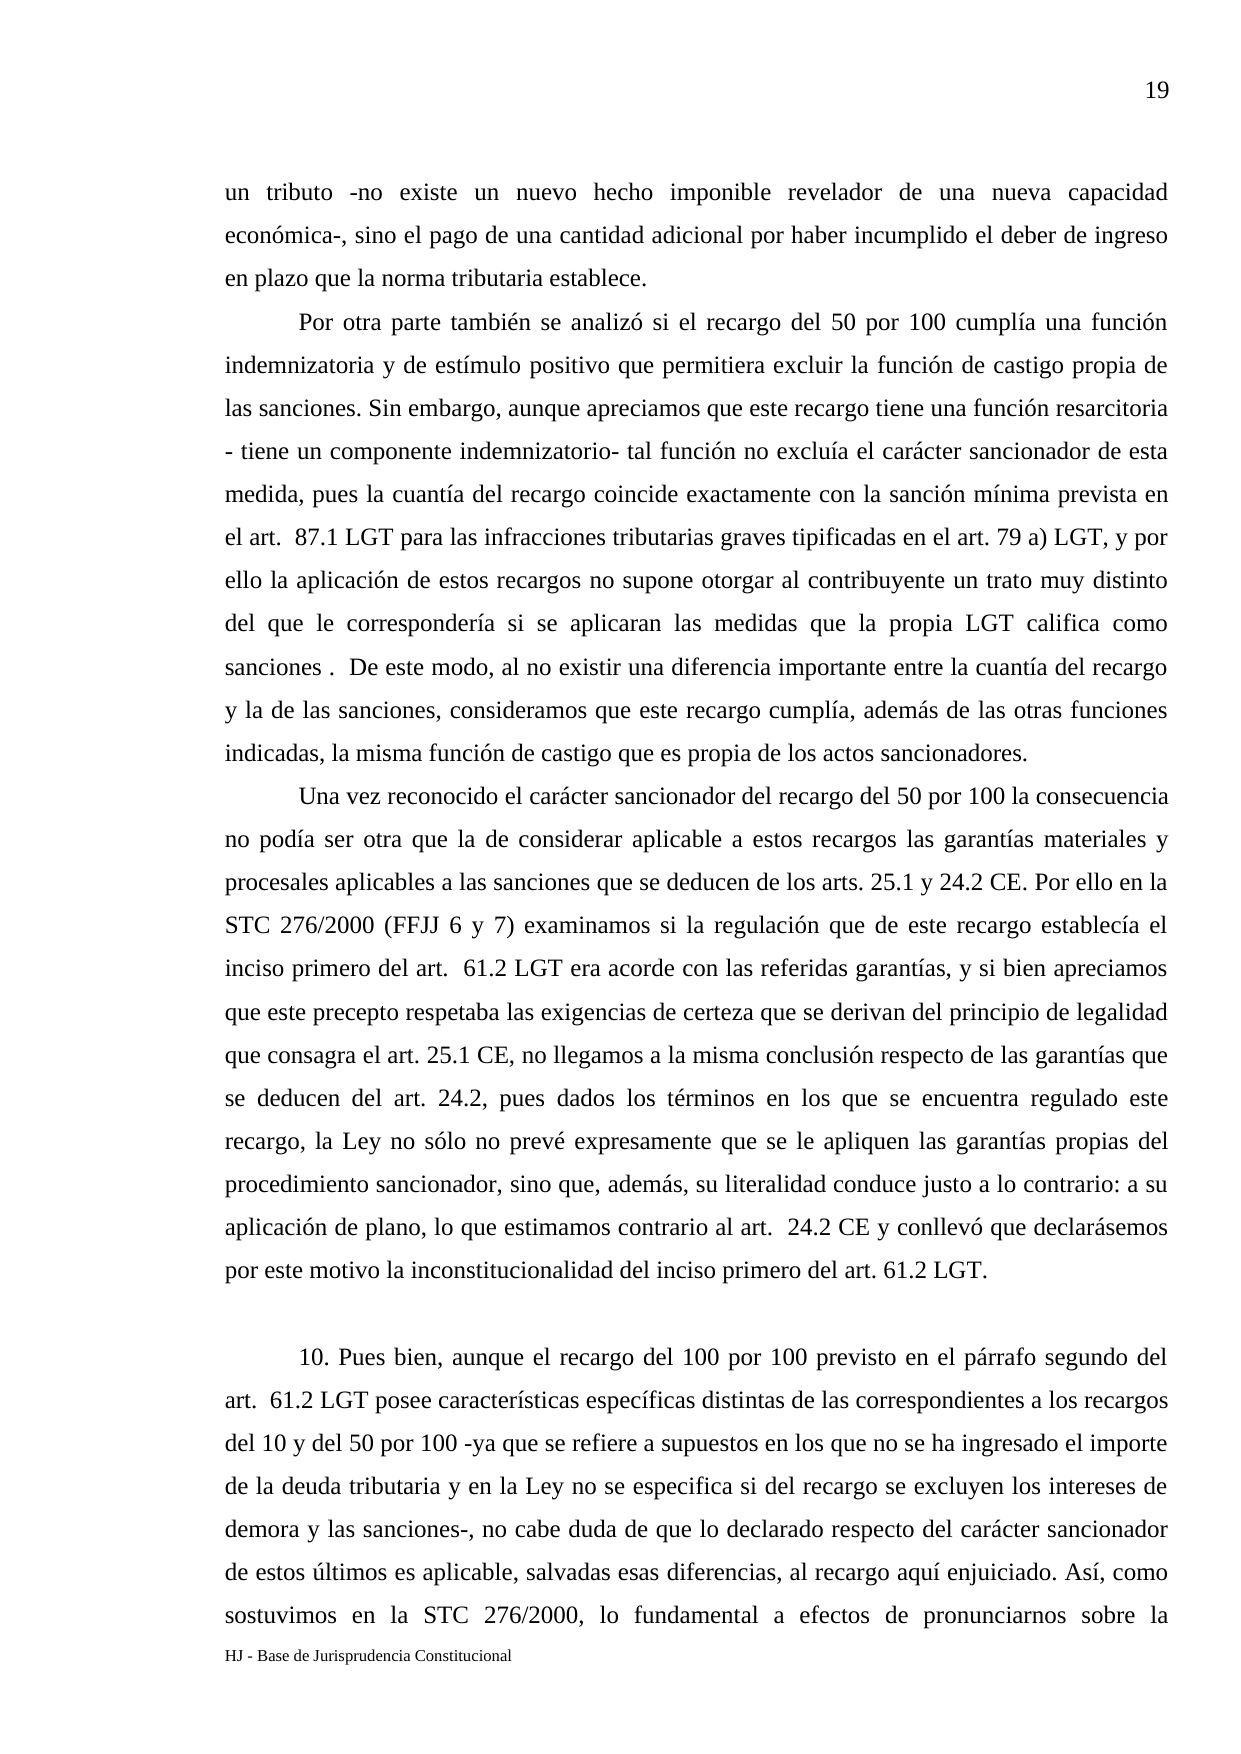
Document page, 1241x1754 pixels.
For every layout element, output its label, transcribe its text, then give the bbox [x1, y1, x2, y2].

text Una vez reconocido el carácter sancionador del recargo del 50 por 100 la consecuencia no podía ser otra que la de considerar aplicable a estos recargos las garantías materiales y procesales aplicables a las sanciones que se deducen de los arts. 25.1 y 24.2 CE. Por ello en la STC 276/2000 (FFJJ 6 y 7) examinamos si la regulación que de este recargo establecía el inciso primero del art. 61.2 LGT era acorde con las referidas garantías, y si bien apreciamos que este precepto respetaba las exigencias de certeza que se derivan del principio de legalidad que consagra el art. 25.1 CE, no llegamos a la misma conclusión respecto de las garantías que se deducen del art. 24.2, pues dados los términos en los que se encuentra regulado este recargo, la Ley no sólo no prevé expresamente que se le apliquen las garantías propias del procedimiento sancionador, sino que, además, su literalidad conduce justo a lo contrario: a su aplicación de plano, lo que estimamos contrario al art. 24.2 CE y conllevó que declarásemos por este motivo la inconstitucionalidad del inciso primero del art. 61.2 LGT. [224, 781, 1169, 1284]
text Por otra parte también se analizó si el recargo del 50 por 100 cumplía una función indemnizatoria y de estímulo positivo que permitiera excluir la función de castigo propia de las sanciones. Sin embargo, aunque apreciamos que este recargo tiene una función resarcitoria - tiene un componente indemnizatorio- tal función no excluía el carácter sancionador de esta medida, pues la cuantía del recargo coincide exactamente con la sanción mínima prevista en el art. 87.1 LGT para las infracciones tributarias graves tipificadas en el art. 79 a) LGT, y por ello la aplicación de estos recargos no supone otorgar al contribuyente un trato muy distinto del que le correspondería si se aplicaran las medidas que la propia LGT califica como sanciones . De este modo, al no existir una diferencia importante entre la cuantía del recargo y la de las sanciones, consideramos que este recargo cumplía, además de las otras funciones indicadas, la misma función de castigo que es propia de los actos sancionadores. [224, 307, 1169, 767]
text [224, 1342, 1169, 1629]
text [224, 177, 1169, 292]
